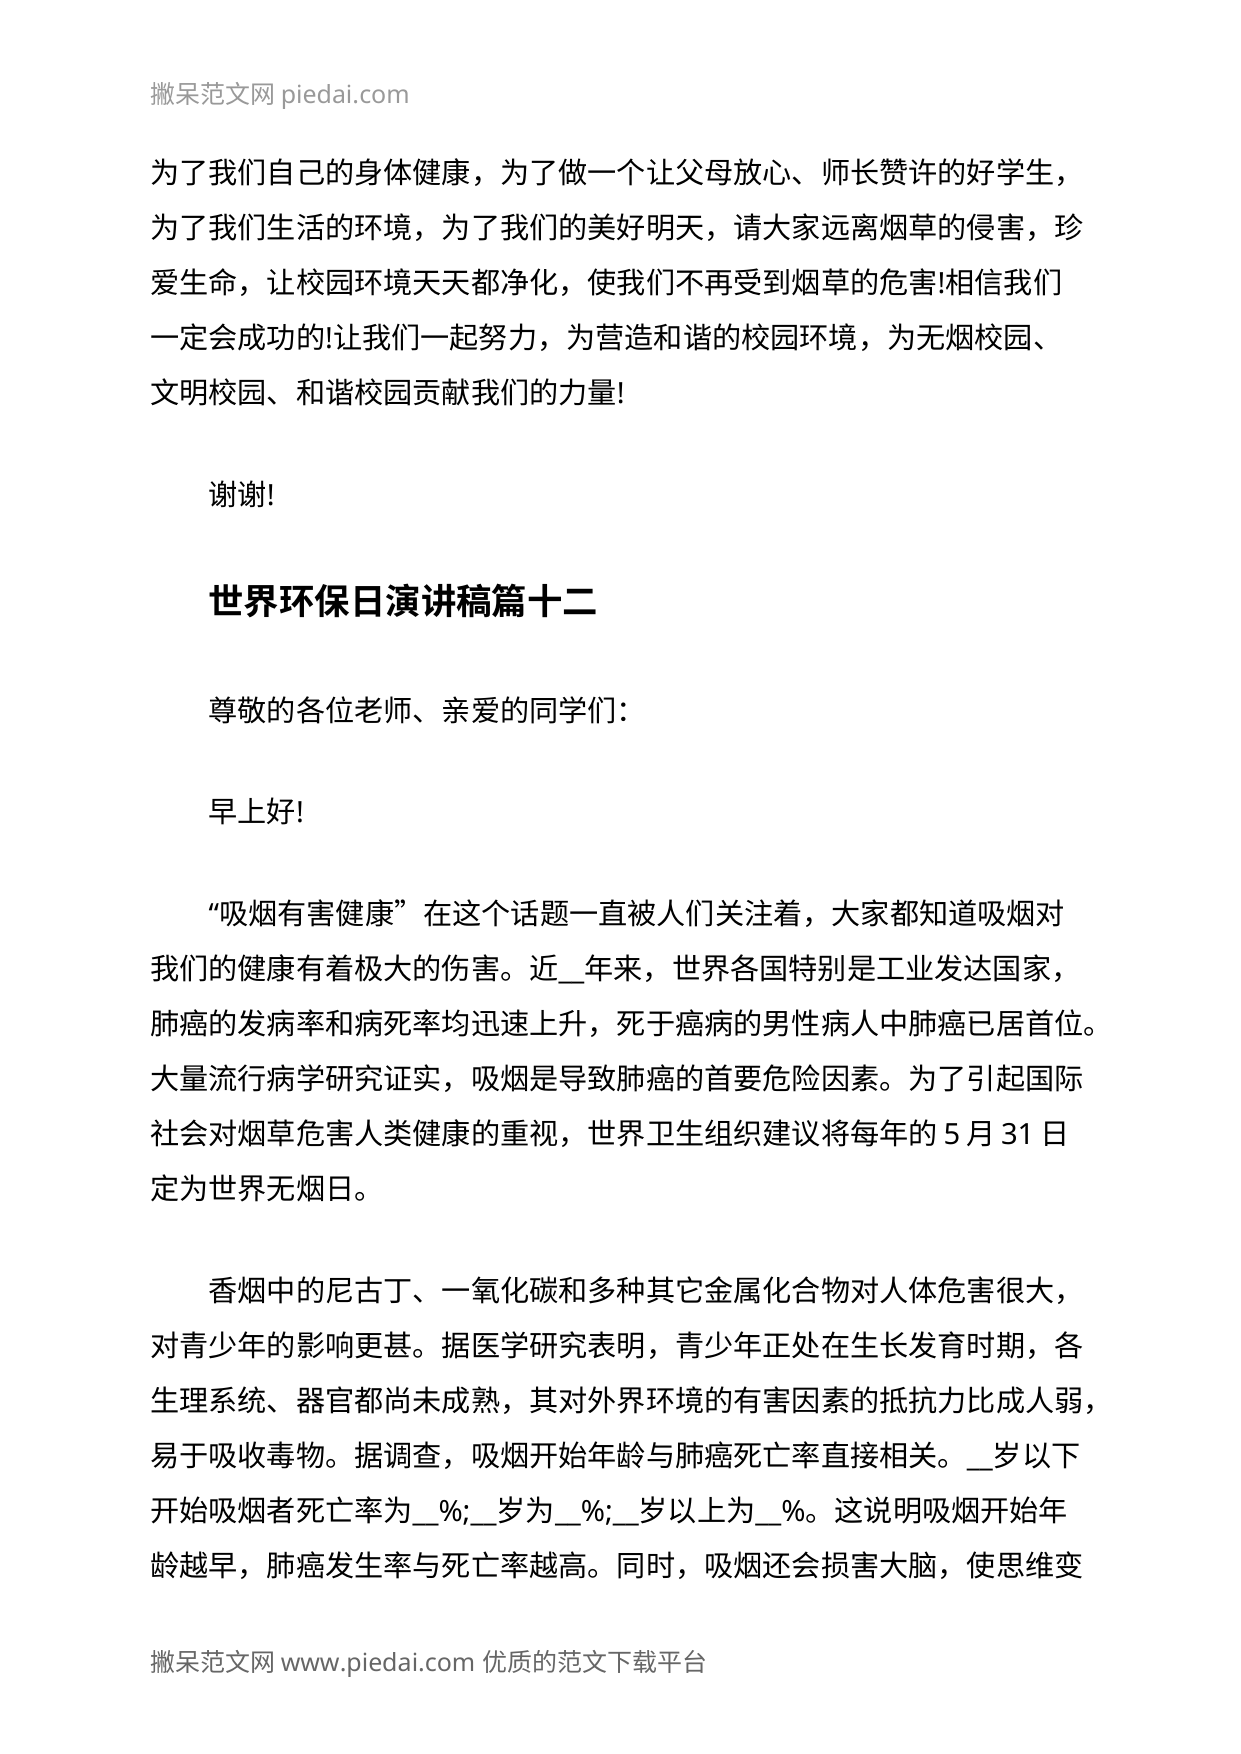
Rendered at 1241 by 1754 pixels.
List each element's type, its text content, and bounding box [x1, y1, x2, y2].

text 早上好! [150, 789, 1090, 831]
text “吸烟有害健康”在这个话题一直被人们关注着，大家都知道吸烟对我们的健康有着极大的伤害。近__年来，世界各国特别是工业发达国家，肺癌的发病率和病死率均迅速上升，死于癌病的男性病人中肺癌已居首位。大量流行病学研究证实，吸烟是导致肺癌的首要危险因素。为了引起国际社会对烟草危害人类健康的重视，世界卫生组织建议将每年的5月31日定为世界无烟日。 [150, 891, 1090, 1208]
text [150, 1267, 1090, 1584]
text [150, 150, 1090, 412]
text 谢谢! [150, 472, 1090, 514]
text 尊敬的各位老师、亲爱的同学们： [150, 687, 1090, 729]
text 世界环保日演讲稿篇十二 [150, 574, 1090, 625]
